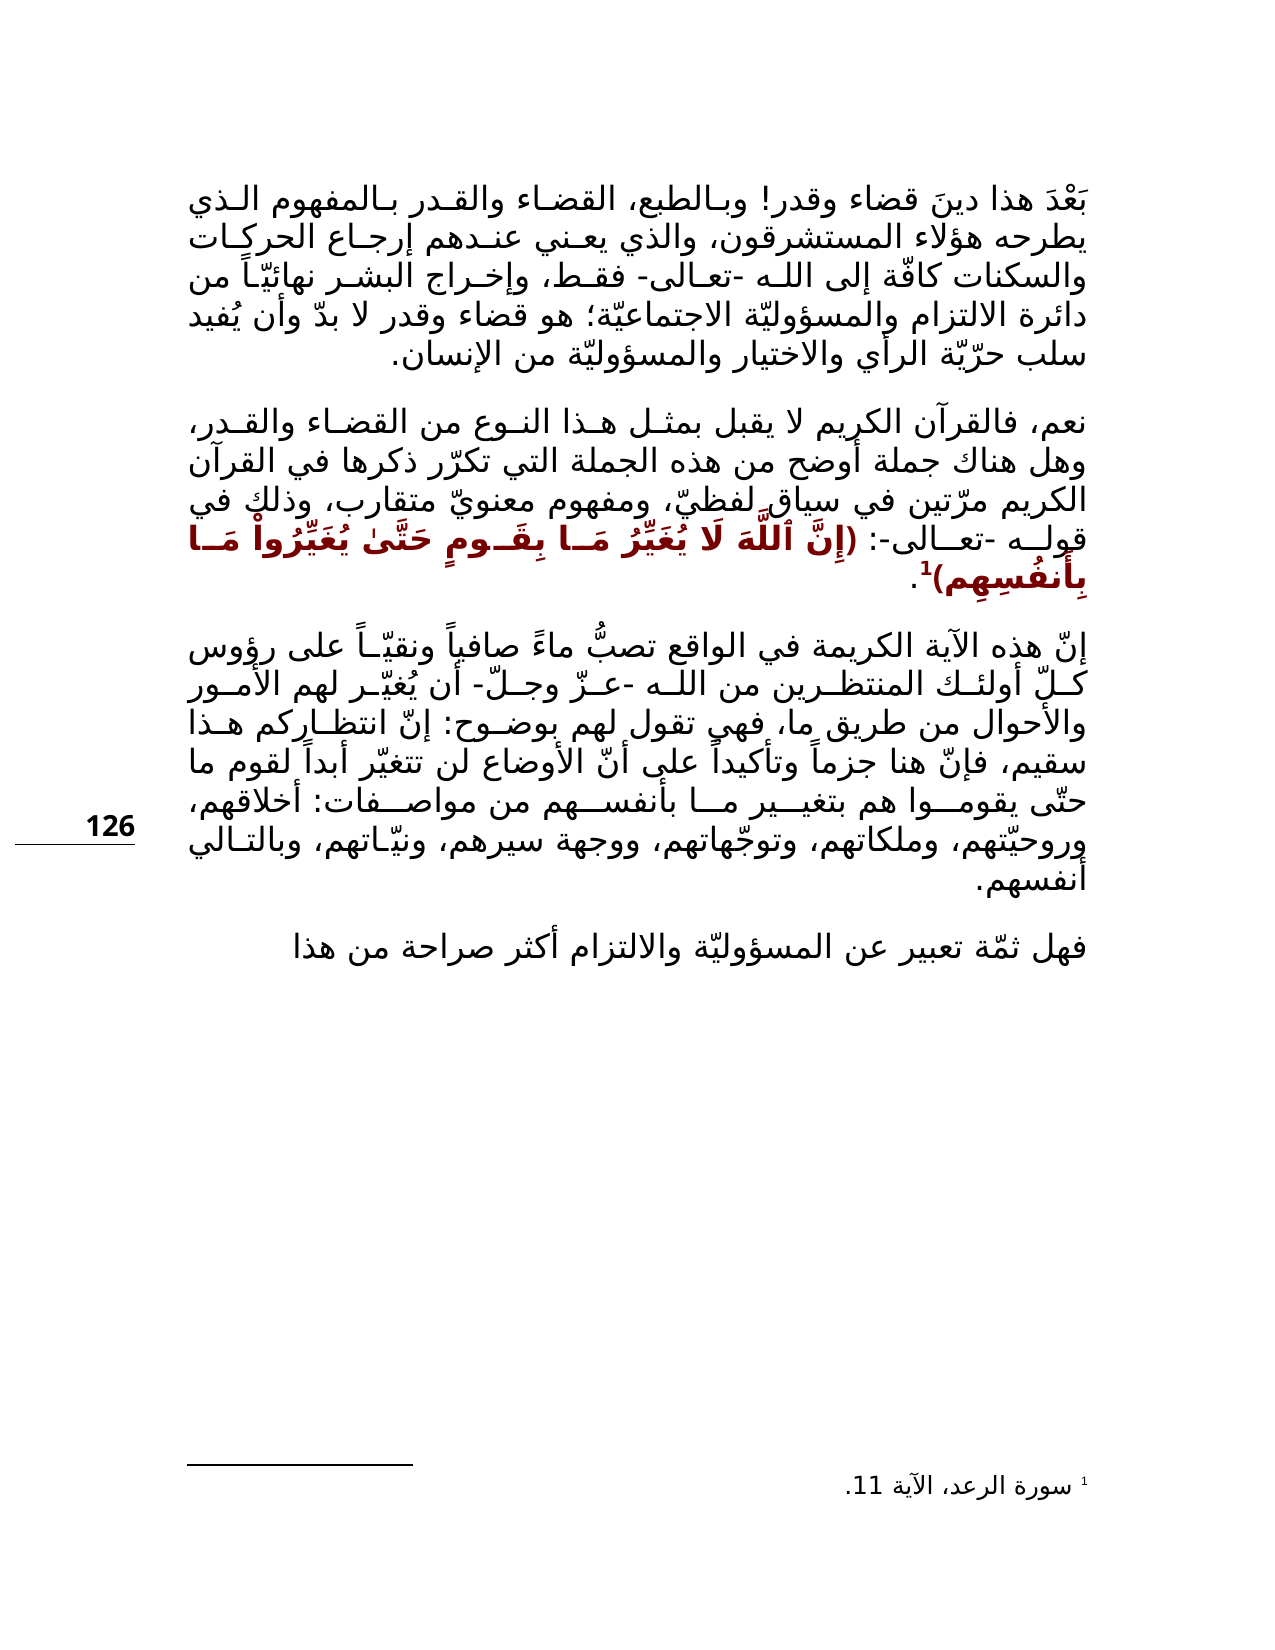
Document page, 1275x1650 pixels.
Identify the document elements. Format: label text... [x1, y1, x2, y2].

text إنّ هذه الآية الكريمة في الواقع تصبُّ ماءً صافياً ونقيّاً على رؤوس كلّ أولئك المنتظرين من الله -عزّ وجلّ- أن يُغيّر لهم الأمور والأحوال من طريق ما، فهي تقول لهم بوضوح: إنّ انتظاركم هذا سقيم، فإنّ هنا جزماً وتأكيداً على أنّ الأوضاع لن تتغيّر أبداً لقوم ما حتّى يقوموا هم بتغيير ما بأنفسهم من مواصفات: أخلاقهم، وروحيّتهم، وملكاتهم، وتوجّهاتهم، ووجهة سيرهم، ونيّاتهم، وبالتالي أنفسهم. [187, 626, 1087, 898]
text بَعْدَ هذا دينَ قضاء وقدر! وبالطبع، القضاء والقدر بالمفهوم الذي يطرحه هؤلاء المستشرقون، والذي يعني عندهم إرجاع الحركات والسكنات كافّة إلى الله -تعالى- فقط، وإخراج البشر نهائيّاً من دائرة الالتزام والمسؤوليّة الاجتماعيّة؛ هو قضاء وقدر لا بدّ وأن يُفيد سلب حرّيّة الرأي والاختيار والمسؤوليّة من الإنسان. [187, 179, 1087, 373]
text فهل ثمّة تعبير عن المسؤوليّة والالتزام أكثر صراحة من هذا [187, 927, 1087, 966]
text نعم، فالقرآن الكريم لا يقبل بمثل هذا النوع من القضاء والقدر، وهل هناك جملة أوضح من هذه الجملة التي تكرّر ذكرها في القرآن الكريم مرّتين في سياق لفظيّ، ومفهوم معنويّ متقارب، وذلك في قوله -تعالى-: ﴿إِنَّ ٱللَّهَ لَا يُغَيِّرُ مَا بِقَومٍ حَتَّىٰ يُغَيِّرُواْ مَا بِأَنفُسِهِم﴾. [187, 403, 1087, 597]
